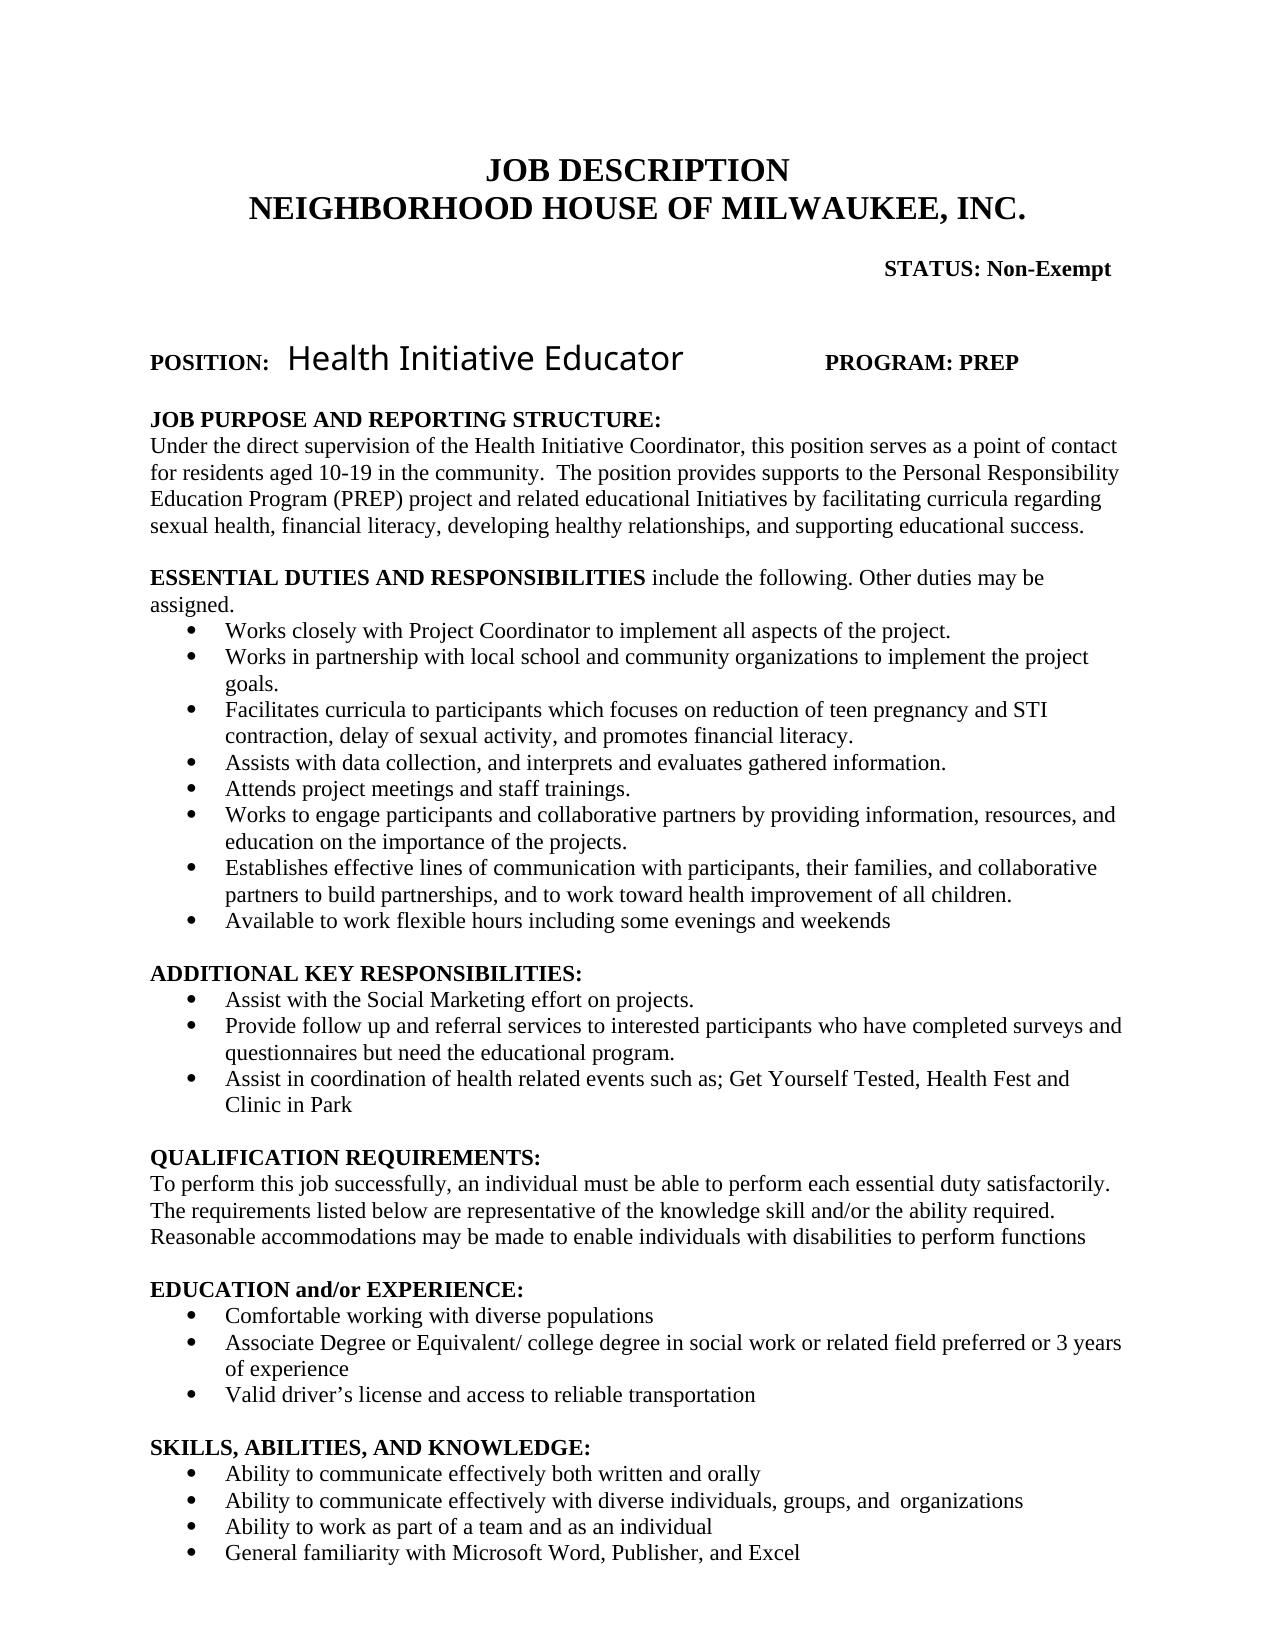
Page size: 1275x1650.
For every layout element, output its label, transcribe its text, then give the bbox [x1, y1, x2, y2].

subtitle ESSENTIAL DUTIES AND RESPONSIBILITIES include the following. Other duties may be assigned. [150, 564, 1125, 617]
list Works in partnership with local school and community organizations to implement the project goals. [187, 643, 1125, 696]
list Assists with data collection, and interprets and evaluates gathered information. [187, 749, 1125, 775]
text NEIGHBORHOOD HOUSE OF MILWAUKEE, INC. [150, 188, 1125, 227]
list Works to engage participants and collaborative partners by providing information, resources, and education on the importance of the projects. [187, 802, 1125, 854]
list Ability to communicate effectively with diverse individuals, groups, and organizations [187, 1487, 1125, 1513]
text To perform this job successfully, an individual must be able to perform each essential duty satisfactorily. The requirements listed below are representative of the knowledge skill and/or the ability required. Reasonable accommodations may be made to enable individuals with disabilities to perform functions [150, 1171, 1125, 1249]
list Assist with the Social Marketing effort on projects. [187, 986, 1125, 1012]
list Ability to communicate effectively both written and orally [187, 1460, 1125, 1487]
list Valid driver’s license and access to reliable transportation [187, 1381, 1125, 1408]
text ADDITIONAL KEY RESPONSIBILITIES: [150, 960, 1125, 986]
list Facilitates curricula to participants which focuses on reduction of teen pregnancy and STI contraction, delay of sexual activity, and promotes financial literacy. [187, 696, 1125, 749]
list Available to work flexible hours including some evenings and weekends [187, 907, 1125, 933]
text QUALIFICATION REQUIREMENTS: [150, 1144, 1125, 1171]
text EDUCATION and/or EXPERIENCE: [150, 1276, 1125, 1302]
text STATUS: Non-Exempt [600, 255, 1125, 308]
list Attends project meetings and staff trainings. [187, 775, 1125, 802]
text SKILLS, ABILITIES, AND KNOWLEDGE: [150, 1434, 1125, 1460]
list Establishes effective lines of communication with participants, their families, and collaborative partners to build partnerships, and to work toward health improvement of all children. [187, 854, 1125, 907]
list Comfortable working with diverse populations [187, 1302, 1125, 1329]
list Associate Degree or Equivalent/ college degree in social work or related field preferred or 3 years of experience [187, 1329, 1125, 1381]
text POSITION: Health Initiative Educator PROGRAM: PREP [150, 334, 1125, 380]
text Under the direct supervision of the Health Initiative Coordinator, this position serves as a point of contact for residents aged 10-19 in the community. The position provides supports to the Personal Responsibility Education Program (PREP) project and related educational Initiatives by facilitating curricula regarding sexual health, financial literacy, developing healthy relationships, and supporting educational success. [150, 433, 1125, 538]
text JOB PURPOSE AND REPORTING STRUCTURE: [150, 406, 1125, 433]
list Works closely with Project Coordinator to implement all aspects of the project. [187, 617, 1125, 643]
text JOB DESCRIPTION [150, 150, 1125, 188]
list Assist in coordination of health related events such as; Get Yourself Tested, Health Fest and Clinic in Park [187, 1065, 1125, 1118]
list General familiarity with Microsoft Word, Publisher, and Excel [187, 1539, 1125, 1566]
list Ability to work as part of a team and as an individual [187, 1513, 1125, 1539]
list Provide follow up and referral services to interested participants who have completed surveys and questionnaires but need the educational program. [187, 1012, 1125, 1065]
